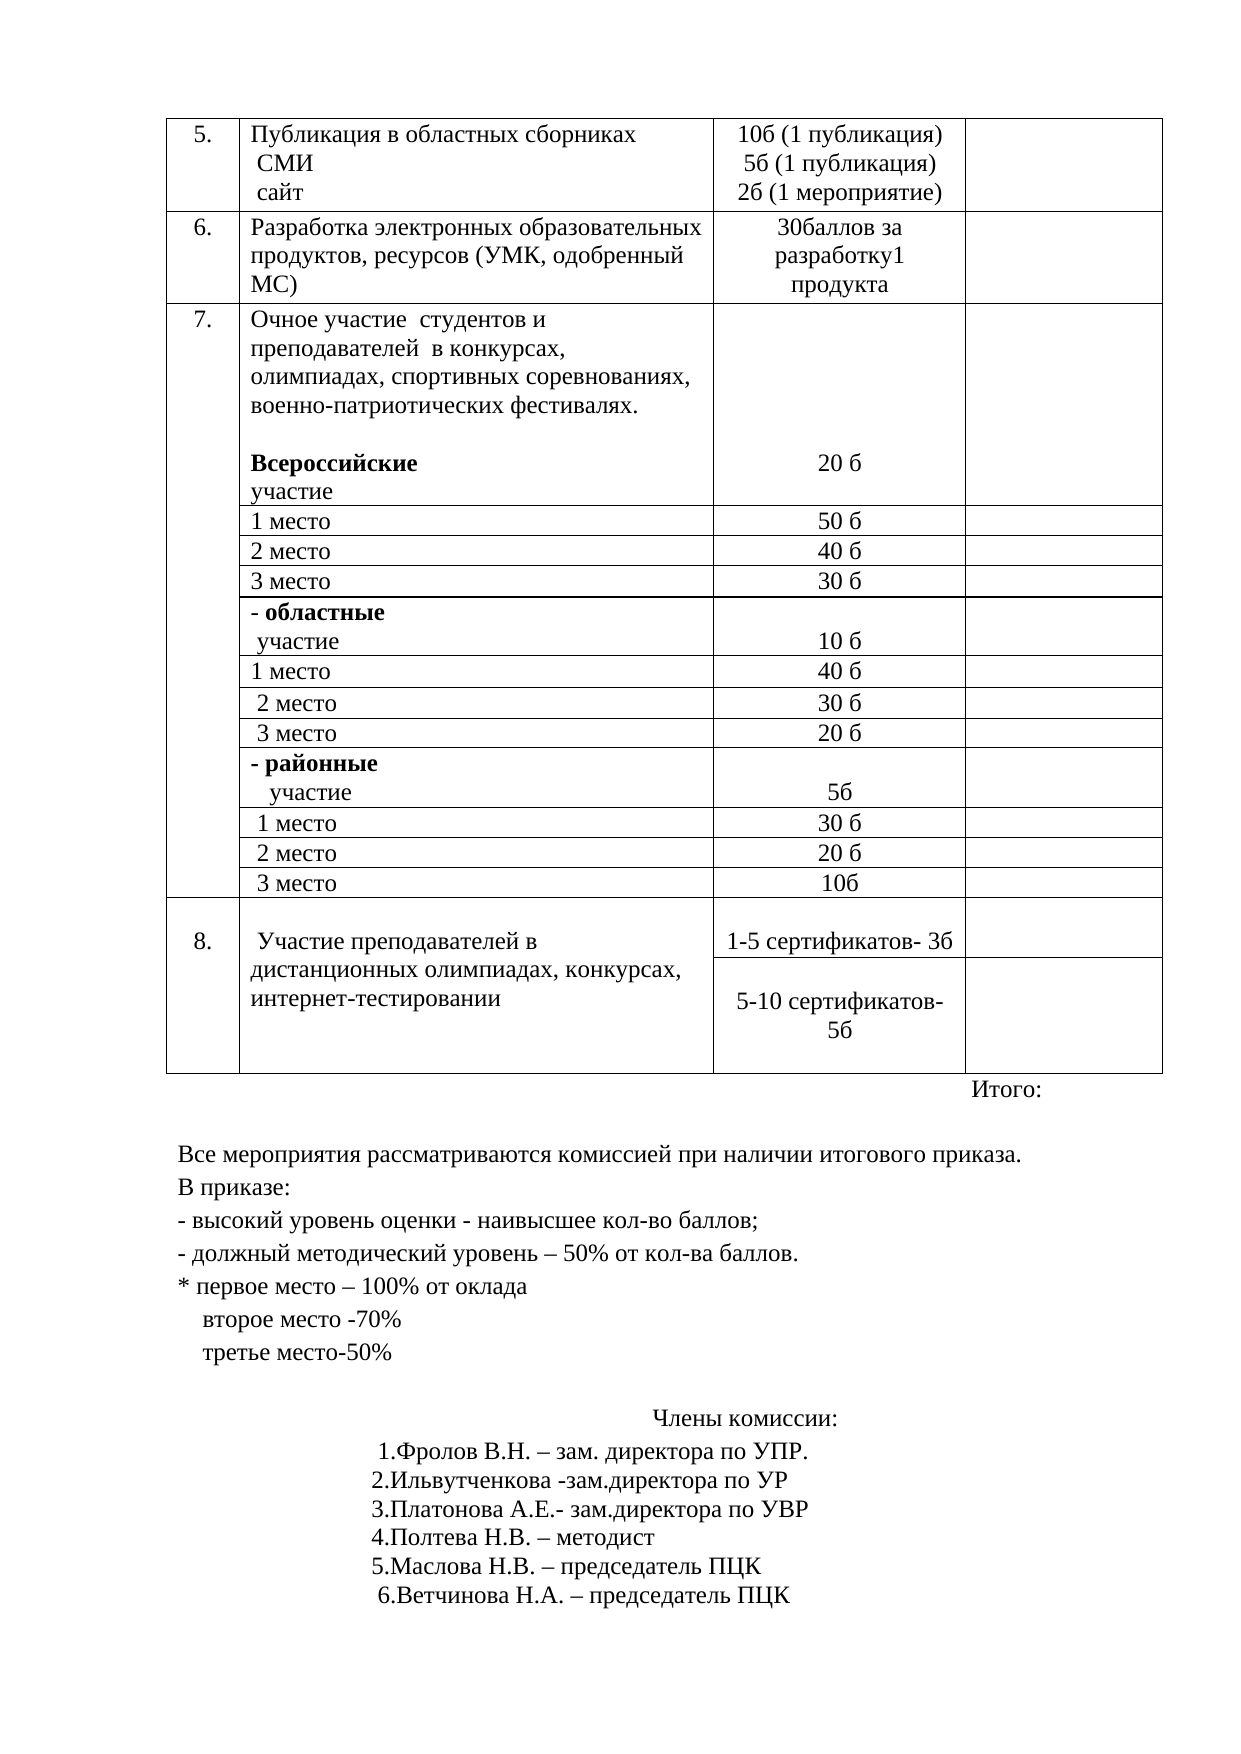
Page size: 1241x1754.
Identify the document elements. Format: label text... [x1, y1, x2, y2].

text второе место -70% [177, 1304, 1152, 1333]
table_cell [966, 748, 1162, 807]
table_cell 5-10 сертификатов-5б [714, 958, 965, 1073]
table_cell - районные участие [240, 748, 713, 807]
table_cell [966, 808, 1162, 837]
text третье место-50% [177, 1337, 1152, 1366]
table_cell [966, 868, 1162, 897]
text Все мероприятия рассматриваются комиссией при наличии итогового приказа. [177, 1139, 1152, 1168]
table_cell 7. [167, 304, 239, 897]
table_cell 20 б [714, 838, 965, 867]
text * первое место – 100% от оклада [177, 1271, 1152, 1300]
table_cell [966, 536, 1162, 565]
table_cell [966, 719, 1162, 747]
table_cell 30 б [714, 808, 965, 837]
table_cell 50 б [714, 506, 965, 535]
text Итого: [177, 1074, 1152, 1102]
text В приказе: [177, 1172, 1152, 1201]
table_cell - областные участие [240, 598, 713, 655]
table_cell 3 место [240, 868, 713, 897]
table_cell 2 место [240, 536, 713, 565]
text 6.Ветчинова Н.А. – председатель ПЦК [177, 1580, 1152, 1609]
table_cell 40 б [714, 536, 965, 565]
table_cell 10 б [714, 598, 965, 655]
text 5.Маслова Н.В. – председатель ПЦК [177, 1551, 1152, 1580]
table_cell 5. [167, 119, 239, 211]
text 3.Платонова А.Е.- зам.директора по УВР [177, 1494, 1152, 1522]
table_cell 30 б [714, 566, 965, 596]
table_cell [966, 506, 1162, 535]
text 4.Полтева Н.В. – методист [177, 1522, 1152, 1551]
table_cell Публикация в областных сборниках СМИ сайт [240, 119, 713, 211]
table_cell 10б [714, 868, 965, 897]
table_cell [966, 566, 1162, 596]
text 2.Ильвутченкова -зам.директора по УР [177, 1465, 1152, 1494]
table_cell Разработка электронных образовательных продуктов, ресурсов (УМК, одобренный МС) [240, 212, 713, 303]
table_cell 10б (1 публикация) 5б (1 публикация) 2б (1 мероприятие) [714, 119, 965, 211]
table_cell 5б [714, 748, 965, 807]
table_cell [966, 688, 1162, 717]
table_cell 8. [167, 898, 239, 1073]
table_cell [966, 212, 1162, 303]
table_cell [966, 958, 1162, 1073]
text - высокий уровень оценки - наивысшее кол-во баллов; [177, 1205, 1152, 1234]
table_cell [966, 898, 1162, 957]
table_cell [966, 656, 1162, 687]
table_cell 3 место [240, 566, 713, 596]
table_cell [966, 598, 1162, 655]
table_cell 1 место [240, 506, 713, 535]
table_cell Очное участие студентов и преподавателей в конкурсах, олимпиадах, спортивных соревнованиях, военно-патриотических фестивалях. Всероссийские участие [240, 304, 713, 505]
table_cell 1 место [240, 808, 713, 837]
text 1.Фролов В.Н. – зам. директора по УПР. [177, 1436, 1152, 1465]
table_cell [966, 304, 1162, 505]
table_cell 40 б [714, 656, 965, 687]
table_cell 2 место [240, 688, 713, 717]
table_cell 30баллов за разработку1 продукта [714, 212, 965, 303]
table_cell 20 б [714, 719, 965, 747]
table_cell 20 б [714, 304, 965, 505]
text Члены комиссии: [177, 1403, 1152, 1432]
table_cell [966, 119, 1162, 211]
table_cell 6. [167, 212, 239, 303]
table_cell 1 место [240, 656, 713, 687]
table_cell Участие преподавателей в дистанционных олимпиадах, конкурсах, интернет-тестировании [240, 898, 713, 1073]
table_cell 30 б [714, 688, 965, 717]
table_cell 3 место [240, 719, 713, 747]
table_cell [966, 838, 1162, 867]
table_cell 1-5 сертификатов- 3б [714, 898, 965, 957]
table_cell 2 место [240, 838, 713, 867]
text - должный методический уровень – 50% от кол-ва баллов. [177, 1238, 1152, 1267]
